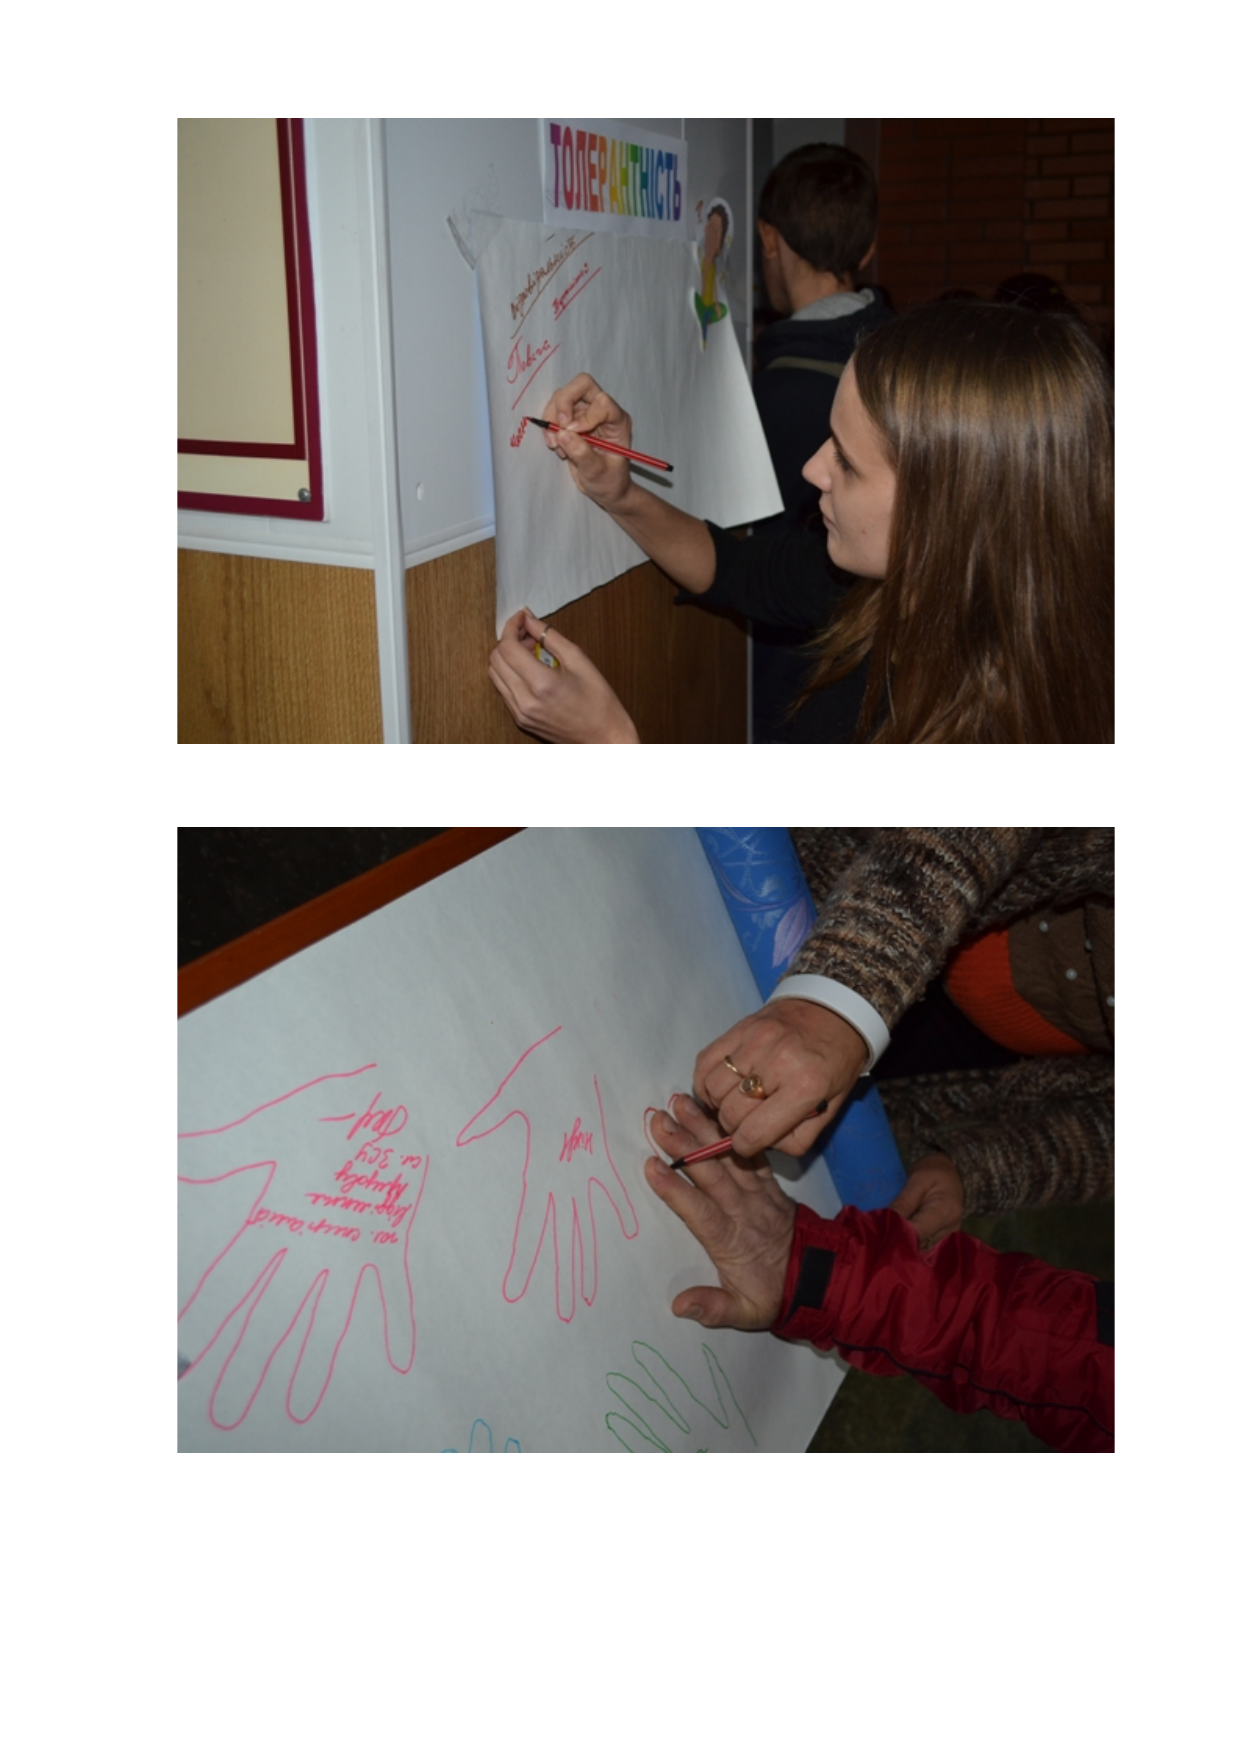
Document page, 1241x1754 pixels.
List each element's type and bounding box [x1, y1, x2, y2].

picture [177, 827, 1115, 1453]
picture [177, 118, 1115, 744]
